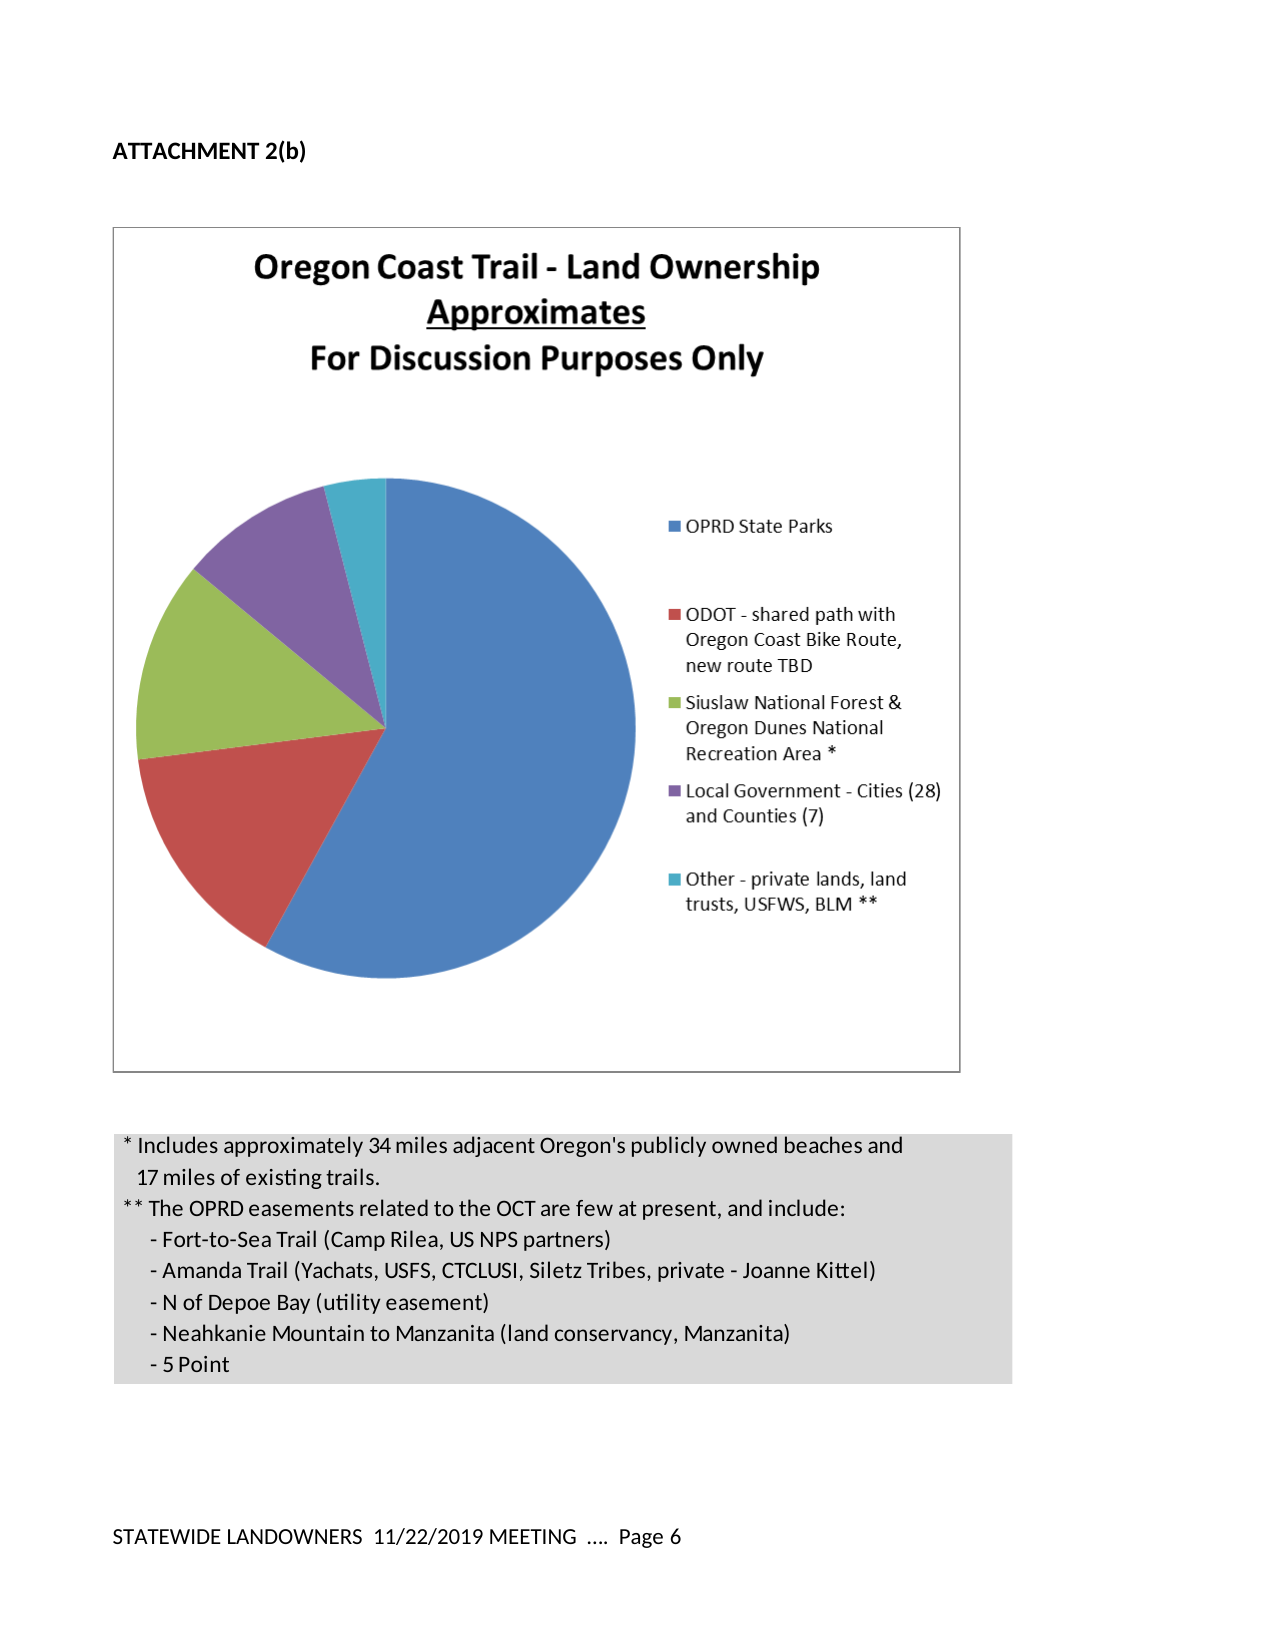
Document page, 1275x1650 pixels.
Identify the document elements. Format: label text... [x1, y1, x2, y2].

picture [112, 227, 961, 1073]
text ATTACHMENT 2(b) [112, 136, 1162, 166]
